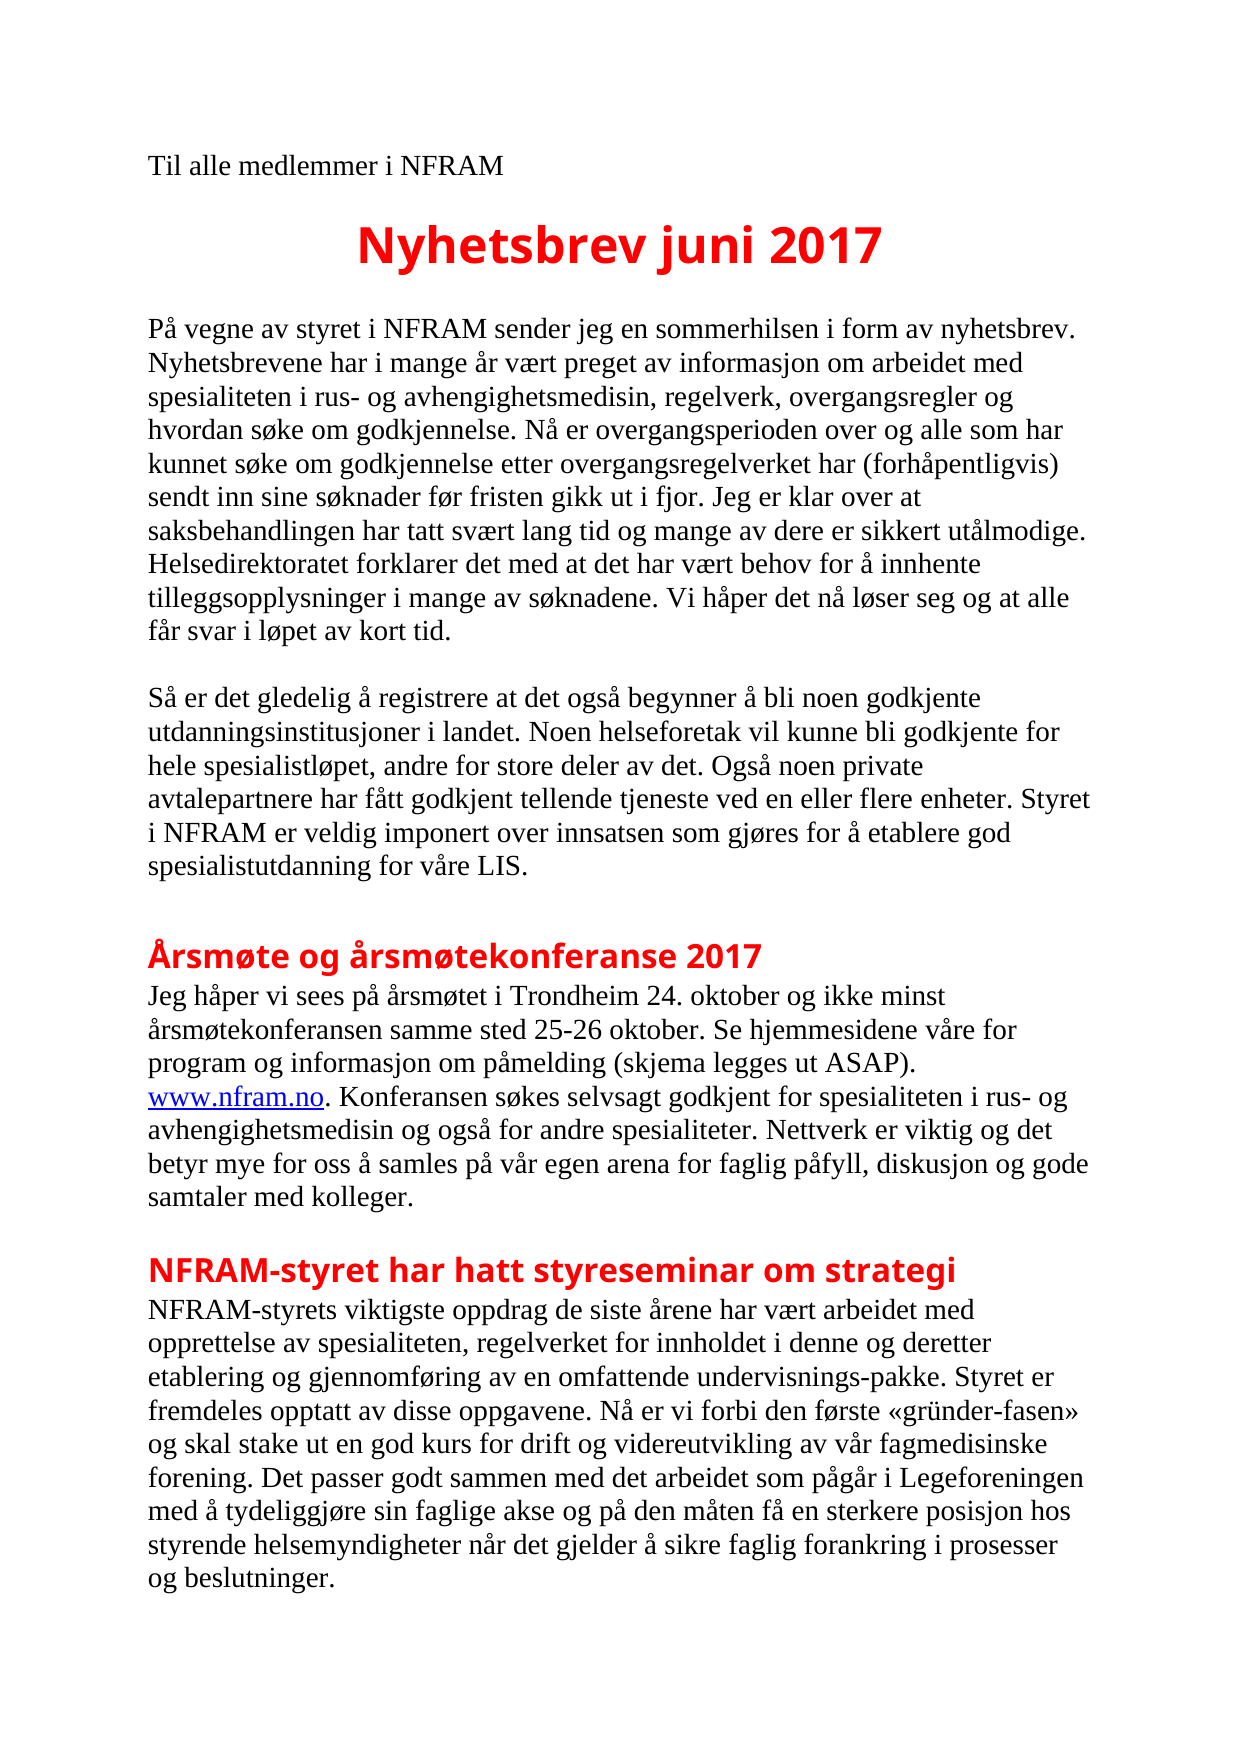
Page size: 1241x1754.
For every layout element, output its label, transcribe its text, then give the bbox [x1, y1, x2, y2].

text NFRAM-styrets viktigste oppdrag de siste årene har vært arbeidet med opprettelse av spesialiteten, regelverket for innholdet i denne og deretter etablering og gjennomføring av en omfattende undervisnings-pakke. Styret er fremdeles opptatt av disse oppgavene. Nå er vi forbi den første «gründer-fasen» og skal stake ut en god kurs for drift og videreutvikling av vår fagmedisinske forening. Det passer godt sammen med det arbeidet som pågår i Legeforeningen med å tydeliggjøre sin faglige akse og på den måten få en sterkere posisjon hos styrende helsemyndigheter når det gjelder å sikre faglig forankring i prosesser og beslutninger. [148, 1292, 1093, 1594]
subtitle Nyhetsbrev juni 2017 [148, 210, 1093, 278]
list På vegne av styret i NFRAM sender jeg en sommerhilsen i form av nyhetsbrev. [148, 312, 1093, 345]
list Nyhetsbrevene har i mange år vært preget av informasjon om arbeidet med spesialiteten i rus- og avhengighetsmedisin, regelverk, overgangsregler og hvordan søke om godkjennelse. Nå er overgangsperioden over og alle som har kunnet søke om godkjennelse etter overgangsregelverket har (forhåpentligvis) sendt inn sine søknader før fristen gikk ut i fjor. Jeg er klar over at saksbehandlingen har tatt svært lang tid og mange av dere er sikkert utålmodige. Helsedirektoratet forklarer det med at det har vært behov for å innhente tilleggsopplysninger i mange av søknadene. Vi håper det nå løser seg og at alle får svar i løpet av kort tid. [148, 345, 1093, 647]
subtitle Til alle medlemmer i NFRAM [148, 148, 1093, 181]
subtitle Årsmøte og årsmøtekonferanse 2017 [148, 933, 1093, 978]
list Så er det gledelig å registrere at det også begynner å bli noen godkjente utdanningsinstitusjoner i landet. Noen helseforetak vil kunne bli godkjente for hele spesialistløpet, andre for store deler av det. Også noen private avtalepartnere har fått godkjent tellende tjeneste ved en eller flere enheter. Styret i NFRAM er veldig imponert over innsatsen som gjøres for å etablere god spesialistutdanning for våre LIS. [148, 681, 1093, 882]
subtitle NFRAM-styret har hatt styreseminar om strategi [148, 1247, 1093, 1292]
list Jeg håper vi sees på årsmøtet i Trondheim 24. oktober og ikke minst årsmøtekonferansen samme sted 25-26 oktober. Se hjemmesidene våre for program og informasjon om påmelding (skjema legges ut ASAP). www.nfram.no. Konferansen søkes selvsagt godkjent for spesialiteten i rus- og avhengighetsmedisin og også for andre spesialiteter. Nettverk er viktig og det betyr mye for oss å samles på vår egen arena for faglig påfyll, diskusjon og gode samtaler med kolleger. [148, 978, 1093, 1213]
